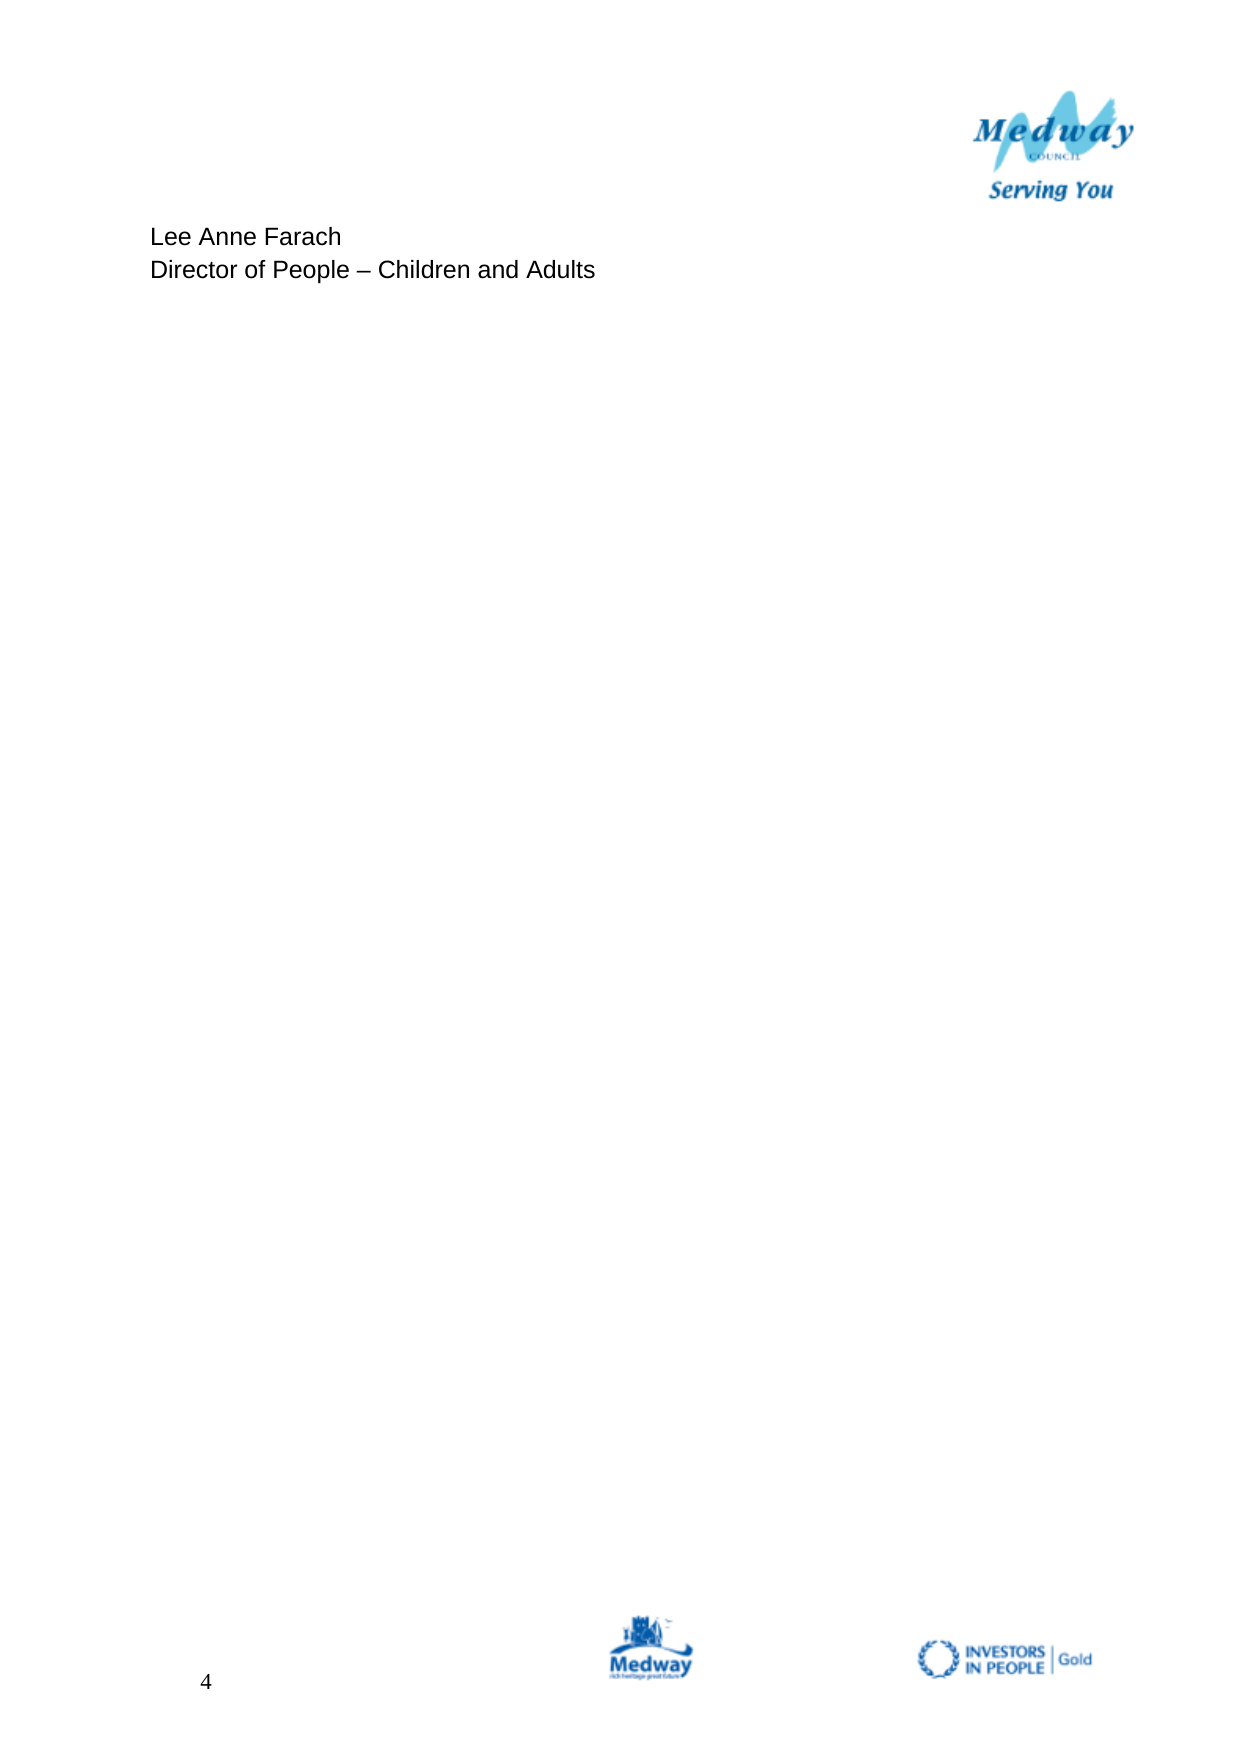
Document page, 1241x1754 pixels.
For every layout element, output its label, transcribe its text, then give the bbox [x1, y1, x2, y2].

picture [597, 1610, 704, 1690]
picture [953, 75, 1151, 222]
picture [909, 1624, 1101, 1690]
text Lee Anne Farach Director of People – Children and Adults [150, 222, 1150, 284]
